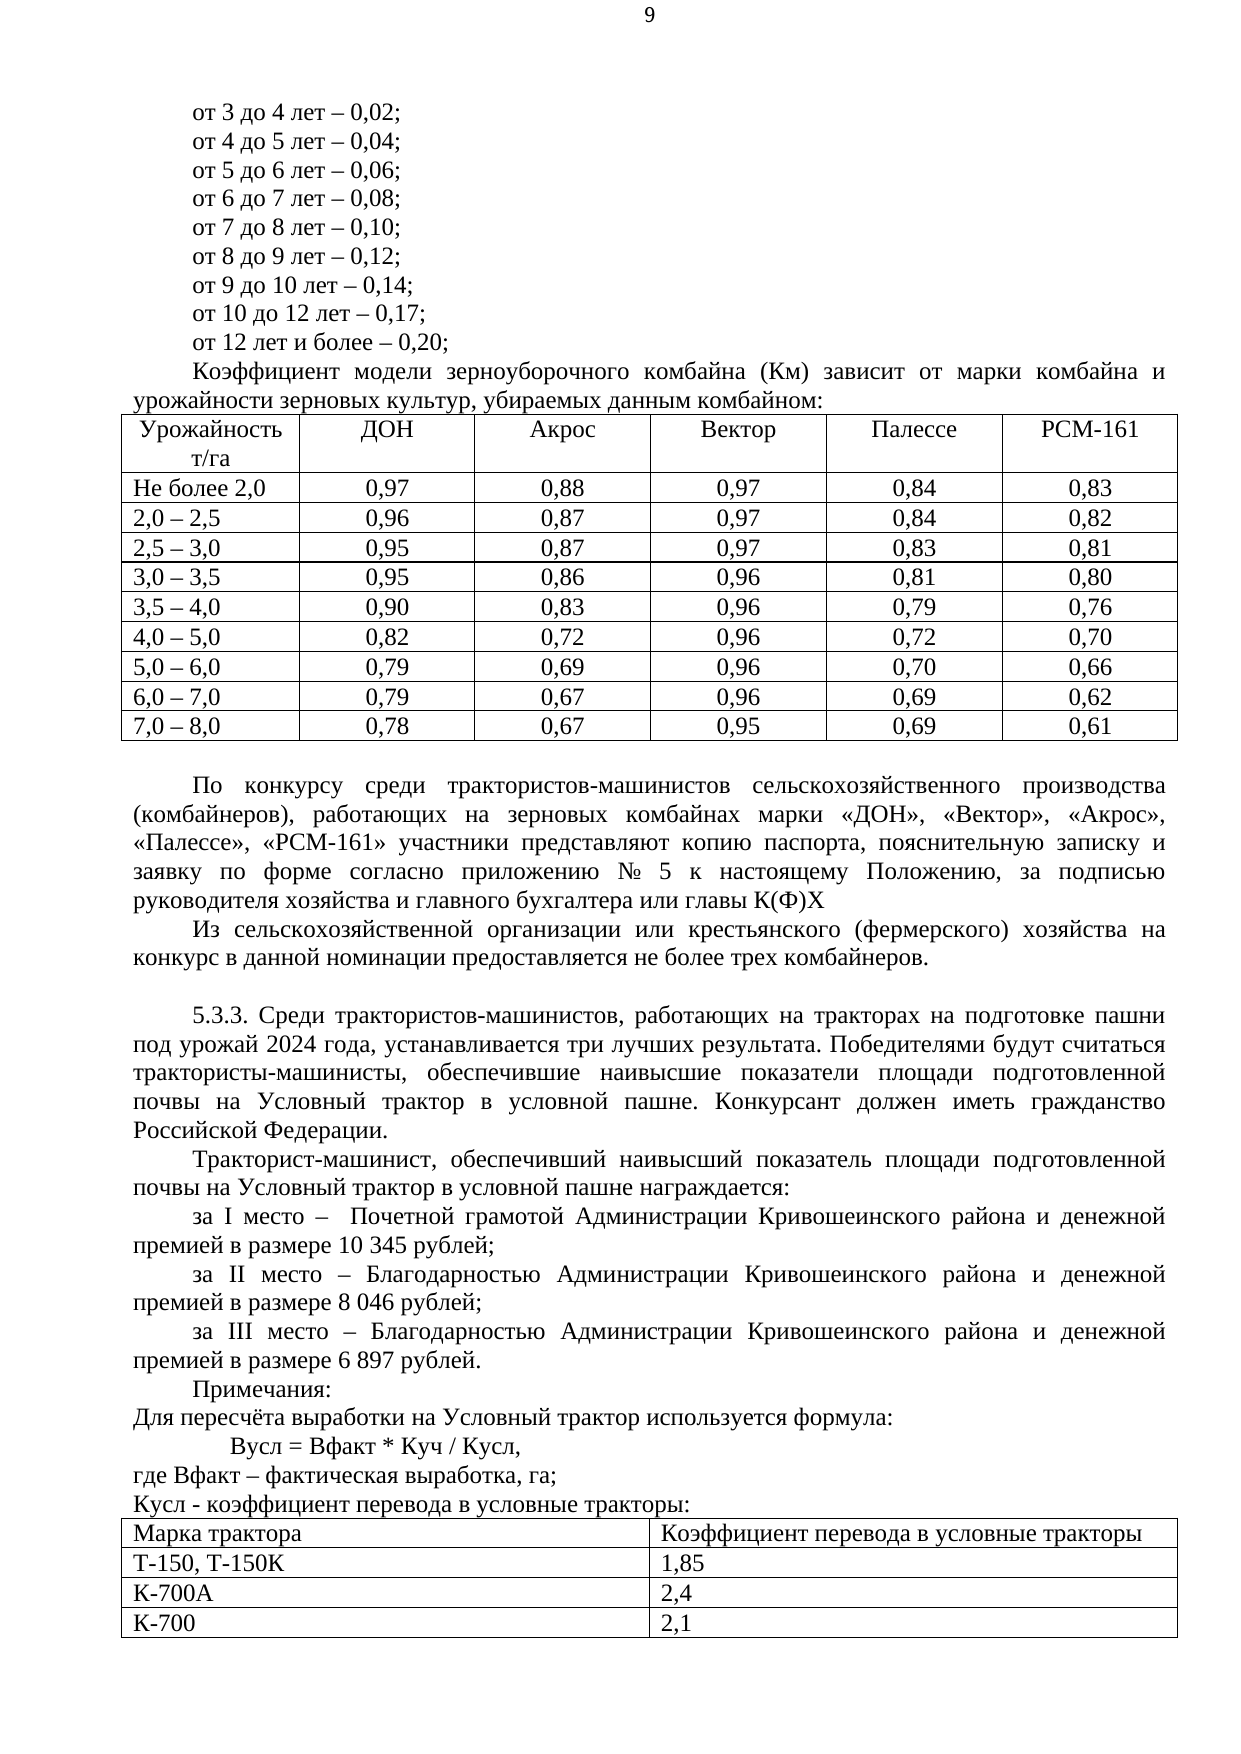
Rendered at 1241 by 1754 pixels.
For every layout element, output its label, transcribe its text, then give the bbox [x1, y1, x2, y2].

table_cell 0,96 [651, 563, 826, 591]
table_cell Не более 2,0 [122, 473, 299, 502]
table_cell 0,83 [827, 533, 1002, 561]
table_cell 4,0 – 5,0 [122, 622, 299, 651]
text от 12 лет и более – 0,20; [133, 327, 1167, 356]
text от 4 до 5 лет – 0,04; [133, 126, 1167, 155]
table_cell 0,82 [1003, 503, 1177, 532]
table_cell 0,61 [1003, 711, 1177, 740]
text По конкурсу среди трактористов-машинистов сельскохозяйственного производства (комбайнеров), работающих на зерновых комбайнах марки «ДОН», «Вектор», «Акрос», «Палессе», «РСМ-161» участники представляют копию паспорта, пояснительную записку и заявку по форме согласно приложению № 5 к настоящему Положению, за подписью руководителя хозяйства и главного бухгалтера или главы К(Ф)Х [133, 770, 1167, 914]
text от 6 до 7 лет – 0,08; [133, 183, 1167, 212]
table_header РСМ-161 [1003, 415, 1177, 472]
table_header Палессе [827, 415, 1002, 472]
table_cell 0,81 [1003, 533, 1177, 561]
table_cell 0,67 [475, 682, 650, 710]
table_header Урожайность т/га [122, 415, 299, 472]
text Тракторист-машинист, обеспечивший наивысший показатель площади подготовленной почвы на Условный трактор в условной пашне награждается: [133, 1144, 1167, 1201]
table_cell 0,70 [1003, 622, 1177, 651]
table_cell 0,62 [1003, 682, 1177, 710]
table_cell Т-150, Т-150К [122, 1548, 649, 1577]
text от 10 до 12 лет – 0,17; [133, 298, 1167, 327]
table_header Коэффициент перевода в условные тракторы [650, 1519, 1177, 1547]
table_cell 0,69 [475, 652, 650, 681]
table_cell 0,72 [827, 622, 1002, 651]
table_cell 7,0 – 8,0 [122, 711, 299, 740]
table_cell 0,66 [1003, 652, 1177, 681]
table_header Акрос [475, 415, 650, 472]
table_cell 6,0 – 7,0 [122, 682, 299, 710]
table_cell 0,78 [300, 711, 474, 740]
text Кусл - коэффициент перевода в условные тракторы: [133, 1489, 1167, 1517]
text от 9 до 10 лет – 0,14; [133, 270, 1167, 298]
table_header ДОН [300, 415, 474, 472]
table_cell 0,76 [1003, 592, 1177, 621]
table_cell 0,79 [300, 652, 474, 681]
text Для пересчёта выработки на Условный трактор используется формула: [133, 1402, 1167, 1431]
table_header Вектор [651, 415, 826, 472]
table_cell 0,88 [475, 473, 650, 502]
table_cell 0,69 [827, 682, 1002, 710]
table_cell 0,96 [651, 592, 826, 621]
table_cell 3,0 – 3,5 [122, 563, 299, 591]
table_cell 0,83 [475, 592, 650, 621]
text за III место – Благодарностью Администрации Кривошеинского района и денежной премией в размере 6 897 рублей. [133, 1316, 1167, 1374]
table_cell 0,87 [475, 533, 650, 561]
table_cell 2,0 – 2,5 [122, 503, 299, 532]
table_cell 2,1 [650, 1608, 1177, 1637]
table_cell 0,79 [300, 682, 474, 710]
table_cell 0,87 [475, 503, 650, 532]
table_cell 0,80 [1003, 563, 1177, 591]
table_cell 0,72 [475, 622, 650, 651]
table_cell 0,95 [300, 533, 474, 561]
table_cell К-700А [122, 1578, 649, 1607]
table_cell 2,5 – 3,0 [122, 533, 299, 561]
text за II место – Благодарностью Администрации Кривошеинского района и денежной премией в размере 8 046 рублей; [133, 1259, 1167, 1316]
text Примечания: [133, 1374, 1167, 1402]
text от 7 до 8 лет – 0,10; [133, 212, 1167, 241]
text Из сельскохозяйственной организации или крестьянского (фермерского) хозяйства на конкурс в данной номинации предоставляется не более трех комбайнеров. [133, 914, 1167, 971]
table_cell 0,96 [651, 682, 826, 710]
table_cell 0,67 [475, 711, 650, 740]
text за I место – Почетной грамотой Администрации Кривошеинского района и денежной премией в размере 10 345 рублей; [133, 1201, 1167, 1259]
table_cell 0,86 [475, 563, 650, 591]
table_cell 0,95 [651, 711, 826, 740]
table_cell 3,5 – 4,0 [122, 592, 299, 621]
table_cell 0,97 [651, 533, 826, 561]
table_cell 0,83 [1003, 473, 1177, 502]
table_cell 0,70 [827, 652, 1002, 681]
table_cell 0,96 [300, 503, 474, 532]
text Вусл = Вфакт * Куч / Кусл, [229, 1431, 1167, 1460]
text 5.3.3. Среди трактористов-машинистов, работающих на тракторах на подготовке пашни под урожай 2024 года, устанавливается три лучших результата. Победителями будут считаться трактористы-машинисты, обеспечившие наивысшие показатели площади подготовленной почвы на Условный трактор в условной пашне. Конкурсант должен иметь гражданство Российской Федерации. [133, 1000, 1167, 1144]
table_cell 0,81 [827, 563, 1002, 591]
table_cell 1,85 [650, 1548, 1177, 1577]
table_cell 0,79 [827, 592, 1002, 621]
table_cell 0,96 [651, 652, 826, 681]
table_cell 0,97 [651, 503, 826, 532]
table_cell К-700 [122, 1608, 649, 1637]
text от 3 до 4 лет – 0,02; [133, 97, 1167, 126]
text от 5 до 6 лет – 0,06; [133, 155, 1167, 183]
table_cell 5,0 – 6,0 [122, 652, 299, 681]
table_cell 0,97 [300, 473, 474, 502]
table_cell 0,69 [827, 711, 1002, 740]
table_cell 0,82 [300, 622, 474, 651]
text от 8 до 9 лет – 0,12; [133, 241, 1167, 270]
table_cell 2,4 [650, 1578, 1177, 1607]
table_cell 0,84 [827, 473, 1002, 502]
table_cell 0,84 [827, 503, 1002, 532]
text Коэффициент модели зерноуборочного комбайна (Км) зависит от марки комбайна и урожайности зерновых культур, убираемых данным комбайном: [133, 356, 1167, 413]
text где Вфакт – фактическая выработка, га; [133, 1460, 1167, 1489]
table_cell 0,90 [300, 592, 474, 621]
table_cell 0,97 [651, 473, 826, 502]
table_header Марка трактора [122, 1519, 649, 1547]
table_cell 0,95 [300, 563, 474, 591]
table_cell 0,96 [651, 622, 826, 651]
